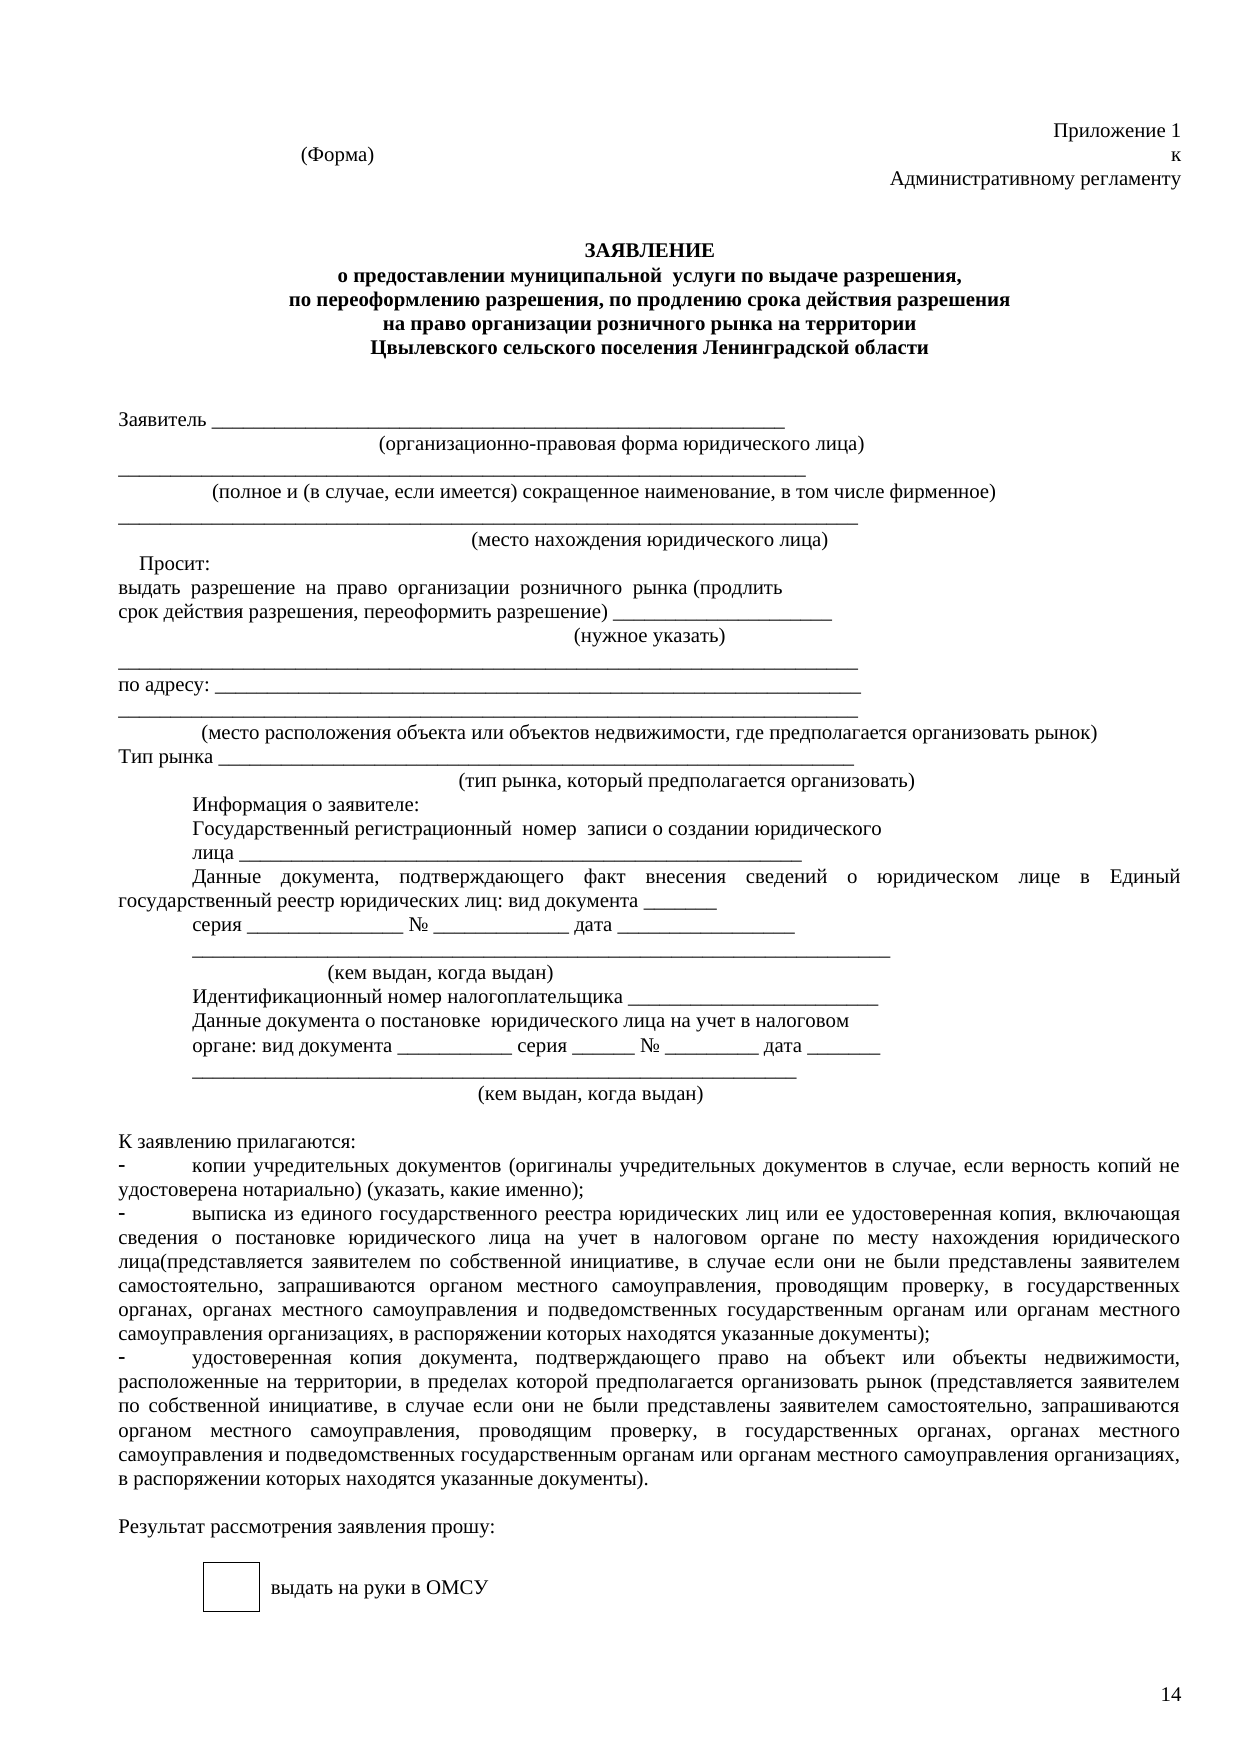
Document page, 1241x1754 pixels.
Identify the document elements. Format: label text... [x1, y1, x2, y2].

text срок действия разрешения, переоформить разрешение) _____________________ [118, 599, 1181, 623]
list выписка из единого государственного реестра юридических лиц или ее удостоверенная копия, включающая сведения о постановке юридического лица на учет в налоговом органе по месту нахождения юридического лица(представляется заявителем по собственной инициативе, в случае если они не были представлены заявителем самостоятельно, запрашиваются органом местного самоуправления, проводящим проверку, в государственных органах, органах местного самоуправления и подведомственных государственным органам или органам местного самоуправления организациях, в распоряжении которых находятся указанные документы); [118, 1201, 1181, 1345]
text Данные документа, подтверждающего факт внесения сведений о юридическом лице в Единый государственный реестр юридических лиц: вид документа _______ [118, 864, 1181, 912]
text Информация о заявителе: [118, 792, 1181, 816]
text серия _______________ № _____________ дата _________________ [118, 912, 1181, 936]
text на право организации розничного рынка на территории [118, 311, 1181, 335]
text К заявлению прилагаются: [118, 1129, 1063, 1153]
text ЗАЯВЛЕНИЕ [118, 238, 1181, 262]
text (кем выдан, когда выдан) [118, 960, 1181, 984]
list копии учредительных документов (оригиналы учредительных документов в случае, если верность копий не удостоверена нотариально) (указать, какие именно); [118, 1153, 1181, 1201]
text Результат рассмотрения заявления прошу: [118, 1514, 1181, 1538]
text по переоформлению разрешения, по продлению срока действия разрешения [118, 287, 1181, 311]
text _______________________________________________________________________ [118, 647, 1181, 672]
text ___________________________________________________________________ [118, 936, 1181, 960]
text __________________________________________________________ [118, 1057, 1063, 1081]
text Просит: [118, 551, 1181, 575]
text __________________________________________________________________ [118, 455, 1181, 479]
text Тип рынка _____________________________________________________________ [118, 744, 1181, 768]
text (место расположения объекта или объектов недвижимости, где предполагается организовать рынок) [118, 720, 1181, 744]
text (полное и (в случае, если имеется) сокращенное наименование, в том числе фирменное) [118, 479, 1181, 503]
text органе: вид документа ___________ серия ______ № _________ дата _______ [118, 1032, 1181, 1057]
table_header выдать на руки в ОМСУ [260, 1562, 1119, 1611]
text (тип рынка, который предполагается организовать) [118, 768, 1181, 792]
text _______________________________________________________________________ [118, 696, 1181, 720]
text (нужное указать) [118, 623, 1181, 647]
text выдать разрешение на право организации розничного рынка (продлить [118, 575, 1181, 599]
text Заявитель _______________________________________________________ [118, 407, 1181, 431]
text Цвылевского сельского поселения Ленинградской области [118, 335, 1181, 359]
text Идентификационный номер налогоплательщика ________________________ [118, 984, 1181, 1008]
text Государственный регистрационный номер записи о создании юридического [118, 816, 1181, 840]
text _______________________________________________________________________ [118, 503, 1181, 527]
list удостоверенная копия документа, подтверждающего право на объект или объекты недвижимости, расположенные на территории, в пределах которой предполагается организовать рынок (представляется заявителем по собственной инициативе, в случае если они не были представлены заявителем самостоятельно, запрашиваются органом местного самоуправления, проводящим проверку, в государственных органах, органах местного самоуправления и подведомственных государственным органам или органам местного самоуправления организациях, в распоряжении которых находятся указанные документы). [118, 1345, 1181, 1490]
text лица ______________________________________________________ [118, 840, 1181, 864]
table_header [204, 1563, 259, 1611]
text по адресу: ______________________________________________________________ [118, 672, 1181, 696]
text Приложение 1 [118, 118, 1181, 142]
text (кем выдан, когда выдан) [118, 1081, 1063, 1105]
text о предоставлении муниципальной услуги по выдаче разрешения, [118, 262, 1181, 287]
text (Форма) к Административному регламенту [118, 142, 1181, 190]
text Данные документа о постановке юридического лица на учет в налоговом [118, 1008, 1181, 1032]
text (организационно-правовая форма юридического лица) [118, 431, 1181, 455]
text (место нахождения юридического лица) [118, 527, 1181, 551]
